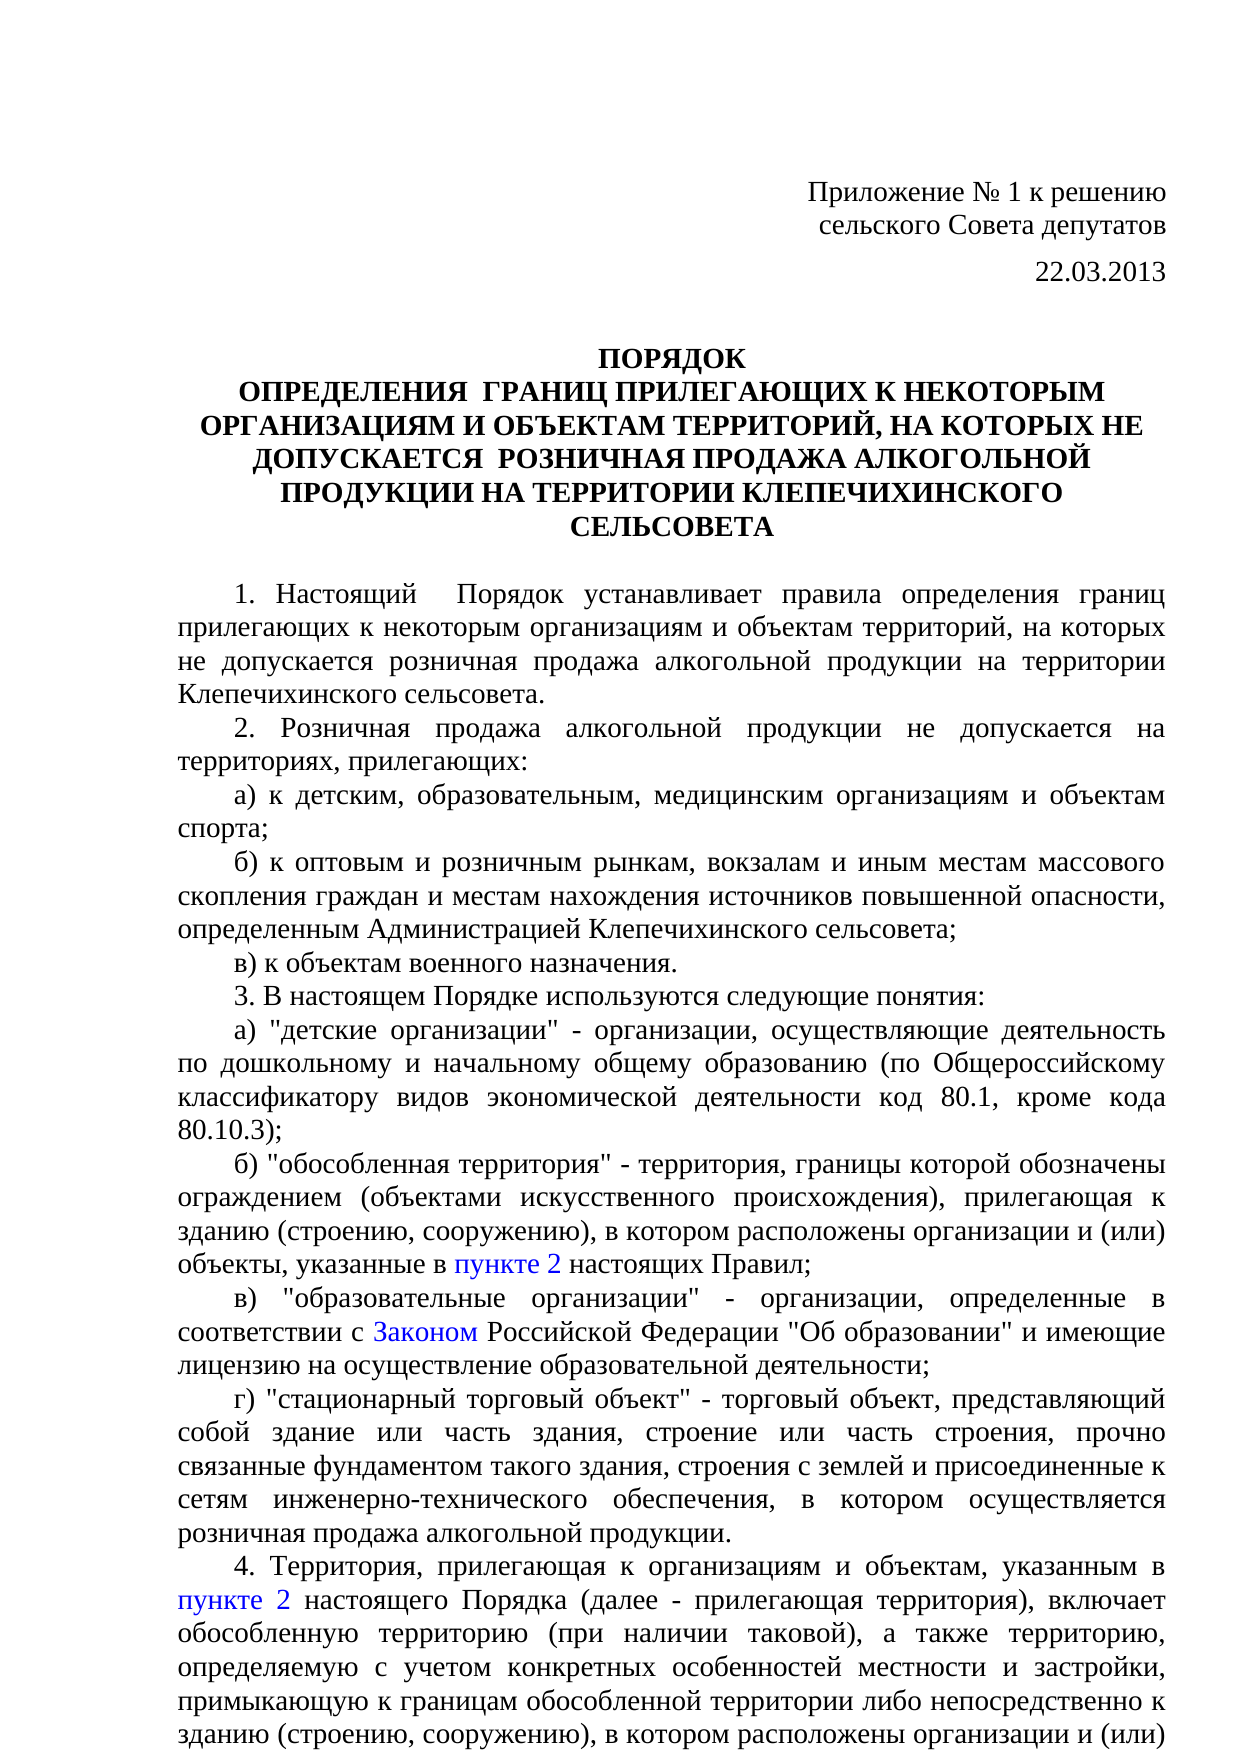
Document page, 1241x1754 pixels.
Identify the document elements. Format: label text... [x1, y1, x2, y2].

text а) к детским, образовательным, медицинским организациям и объектам спорта; [177, 777, 1166, 844]
text г) "стационарный торговый объект" - торговый объект, представляющий собой здание или часть здания, строение или часть строения, прочно связанные фундаментом такого здания, строения с землей и присоединенные к сетям инженерно-технического обеспечения, в котором осуществляется розничная продажа алкогольной продукции. [177, 1381, 1166, 1548]
title ПОРЯДОК [177, 341, 1166, 374]
text 22.03.2013 [177, 241, 1166, 291]
text 1. Настоящий Порядок устанавливает правила определения границ прилегающих к некоторым организациям и объектам территорий, на которых не допускается розничная продажа алкогольной продукции на территории Клепечихинского сельсовета. [177, 576, 1166, 710]
text б) "обособленная территория" - территория, границы которой обозначены ограждением (объектами искусственного происхождения), прилегающая к зданию (строению, сооружению), в котором расположены организации и (или) объекты, указанные в пункте 2 настоящих Правил; [177, 1146, 1166, 1280]
title ОРГАНИЗАЦИЯМ И ОБЪЕКТАМ ТЕРРИТОРИЙ, НА КОТОРЫХ НЕ ДОПУСКАЕТСЯ РОЗНИЧНАЯ ПРОДАЖА АЛКОГОЛЬНОЙ [177, 408, 1166, 475]
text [177, 1548, 1166, 1750]
title ОПРЕДЕЛЕНИЯ ГРАНИЦ ПРИЛЕГАЮЩИХ К НЕКОТОРЫМ [177, 374, 1166, 408]
text б) к оптовым и розничным рынкам, вокзалам и иным местам массового скопления граждан и местам нахождения источников повышенной опасности, определенным Администрацией Клепечихинского сельсовета; [177, 844, 1166, 945]
list Приложение № 1 к решению [177, 174, 1166, 207]
text в) к объектам военного назначения. [177, 945, 1166, 978]
text 2. Розничная продажа алкогольной продукции не допускается на территориях, прилегающих: [177, 710, 1166, 777]
title СЕЛЬСОВЕТА [177, 509, 1166, 542]
text 3. В настоящем Порядке используются следующие понятия: [177, 978, 1166, 1012]
text в) "образовательные организации" - организации, определенные в соответствии с Законом Российской Федерации "Об образовании" и имеющие лицензию на осуществление образовательной деятельности; [177, 1280, 1166, 1381]
title ПРОДУКЦИИ НА ТЕРРИТОРИИ КЛЕПЕЧИХИНСКОГО [177, 475, 1166, 509]
text а) "детские организации" - организации, осуществляющие деятельность по дошкольному и начальному общему образованию (по Общероссийскому классификатору видов экономической деятельности код 80.1, кроме кода 80.10.3); [177, 1012, 1166, 1146]
list сельского Совета депутатов [177, 207, 1166, 241]
